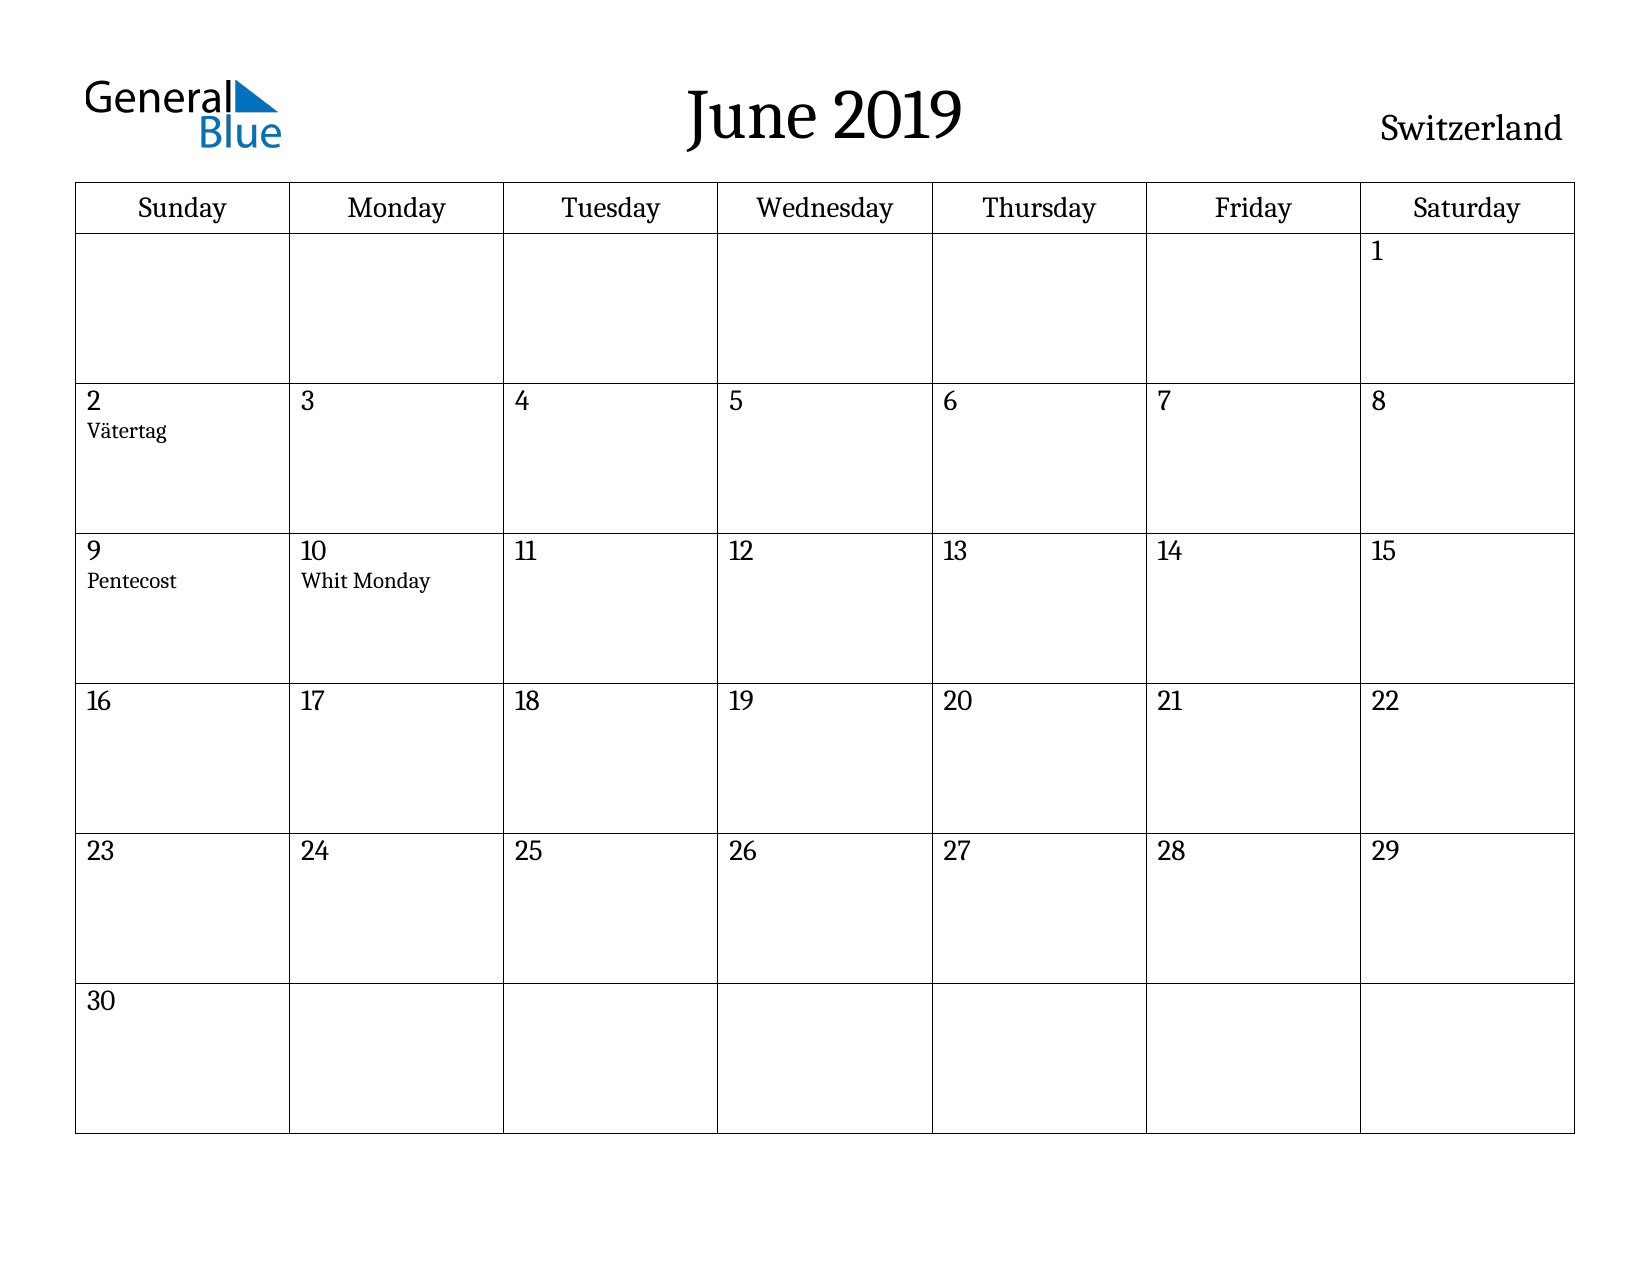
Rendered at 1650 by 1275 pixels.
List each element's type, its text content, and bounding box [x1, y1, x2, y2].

table_cell 25 [504, 834, 717, 867]
table_cell [76, 1018, 289, 1133]
table_cell 14 [1147, 534, 1360, 567]
table_header [76, 75, 503, 182]
table_cell [290, 984, 503, 1017]
table_cell Whit Monday [290, 567, 503, 683]
table_cell [933, 267, 1146, 383]
table_cell [1147, 717, 1360, 833]
table_cell Thursday [933, 183, 1146, 233]
table_cell [933, 868, 1146, 983]
table_cell [933, 234, 1146, 267]
table_cell [933, 717, 1146, 833]
table_cell 11 [504, 534, 717, 567]
table_cell [504, 267, 717, 383]
table_cell [718, 567, 932, 683]
table_header Switzerland [1146, 75, 1574, 182]
table_cell [1147, 567, 1360, 683]
table_cell [1147, 1018, 1360, 1133]
table_cell [290, 1018, 503, 1133]
table_cell [718, 1018, 932, 1133]
table_cell [290, 868, 503, 983]
table_cell 5 [718, 384, 932, 417]
table_cell 13 [933, 534, 1146, 567]
table_cell 30 [76, 984, 289, 1017]
table_cell [290, 717, 503, 833]
table_cell Wednesday [718, 183, 932, 233]
table_cell Friday [1147, 183, 1360, 233]
table_cell [1147, 267, 1360, 383]
table_cell Monday [290, 183, 503, 233]
table_cell 27 [933, 834, 1146, 867]
table_cell Vätertag [76, 417, 289, 533]
table_cell [1147, 984, 1360, 1017]
table_cell 28 [1147, 834, 1360, 867]
table_cell [504, 234, 717, 267]
table_cell [76, 234, 289, 267]
table_cell [933, 984, 1146, 1017]
table_cell [933, 567, 1146, 683]
table_cell [290, 267, 503, 383]
table_cell [504, 417, 717, 533]
table_cell [718, 234, 932, 267]
table_cell [718, 868, 932, 983]
table_cell [1147, 868, 1360, 983]
table_cell 20 [933, 684, 1146, 717]
table_cell 21 [1147, 684, 1360, 717]
table_cell Saturday [1361, 183, 1574, 233]
table_cell 8 [1361, 384, 1574, 417]
table_cell [290, 234, 503, 267]
table_cell 15 [1361, 534, 1574, 567]
table_cell Tuesday [504, 183, 717, 233]
table_cell 3 [290, 384, 503, 417]
table_cell [76, 267, 289, 383]
table_cell [504, 1018, 717, 1133]
table_cell 16 [76, 684, 289, 717]
table_cell 19 [718, 684, 932, 717]
table_cell [1361, 267, 1574, 383]
table_cell Sunday [76, 183, 289, 233]
table_cell [933, 417, 1146, 533]
table_cell [933, 1018, 1146, 1133]
table_cell [504, 567, 717, 683]
table_cell [1147, 417, 1360, 533]
table_cell [1361, 984, 1574, 1017]
table_cell [718, 417, 932, 533]
table_cell 2 [76, 384, 289, 417]
table_cell [718, 717, 932, 833]
table_cell [76, 868, 289, 983]
table_cell [76, 717, 289, 833]
table_cell [504, 984, 717, 1017]
table_cell [504, 868, 717, 983]
table_cell [1361, 1018, 1574, 1133]
table_cell 10 [290, 534, 503, 567]
table_cell 29 [1361, 834, 1574, 867]
table_cell 26 [718, 834, 932, 867]
table_cell [1361, 567, 1574, 683]
table_cell 12 [718, 534, 932, 567]
table_cell 22 [1361, 684, 1574, 717]
table_cell Pentecost [76, 567, 289, 683]
table_cell [1147, 234, 1360, 267]
table_cell 9 [76, 534, 289, 567]
table_cell [718, 267, 932, 383]
table_header June 2019 [504, 75, 1146, 182]
table_cell 7 [1147, 384, 1360, 417]
table_cell 17 [290, 684, 503, 717]
table_cell [1361, 717, 1574, 833]
table_cell [290, 417, 503, 533]
table_cell [718, 984, 932, 1017]
table_cell 24 [290, 834, 503, 867]
picture [86, 80, 281, 148]
table_cell 23 [76, 834, 289, 867]
table_cell 18 [504, 684, 717, 717]
table_cell [1361, 417, 1574, 533]
table_cell [1361, 868, 1574, 983]
table_cell 1 [1361, 234, 1574, 267]
table_cell [504, 717, 717, 833]
table_cell 6 [933, 384, 1146, 417]
table_cell 4 [504, 384, 717, 417]
